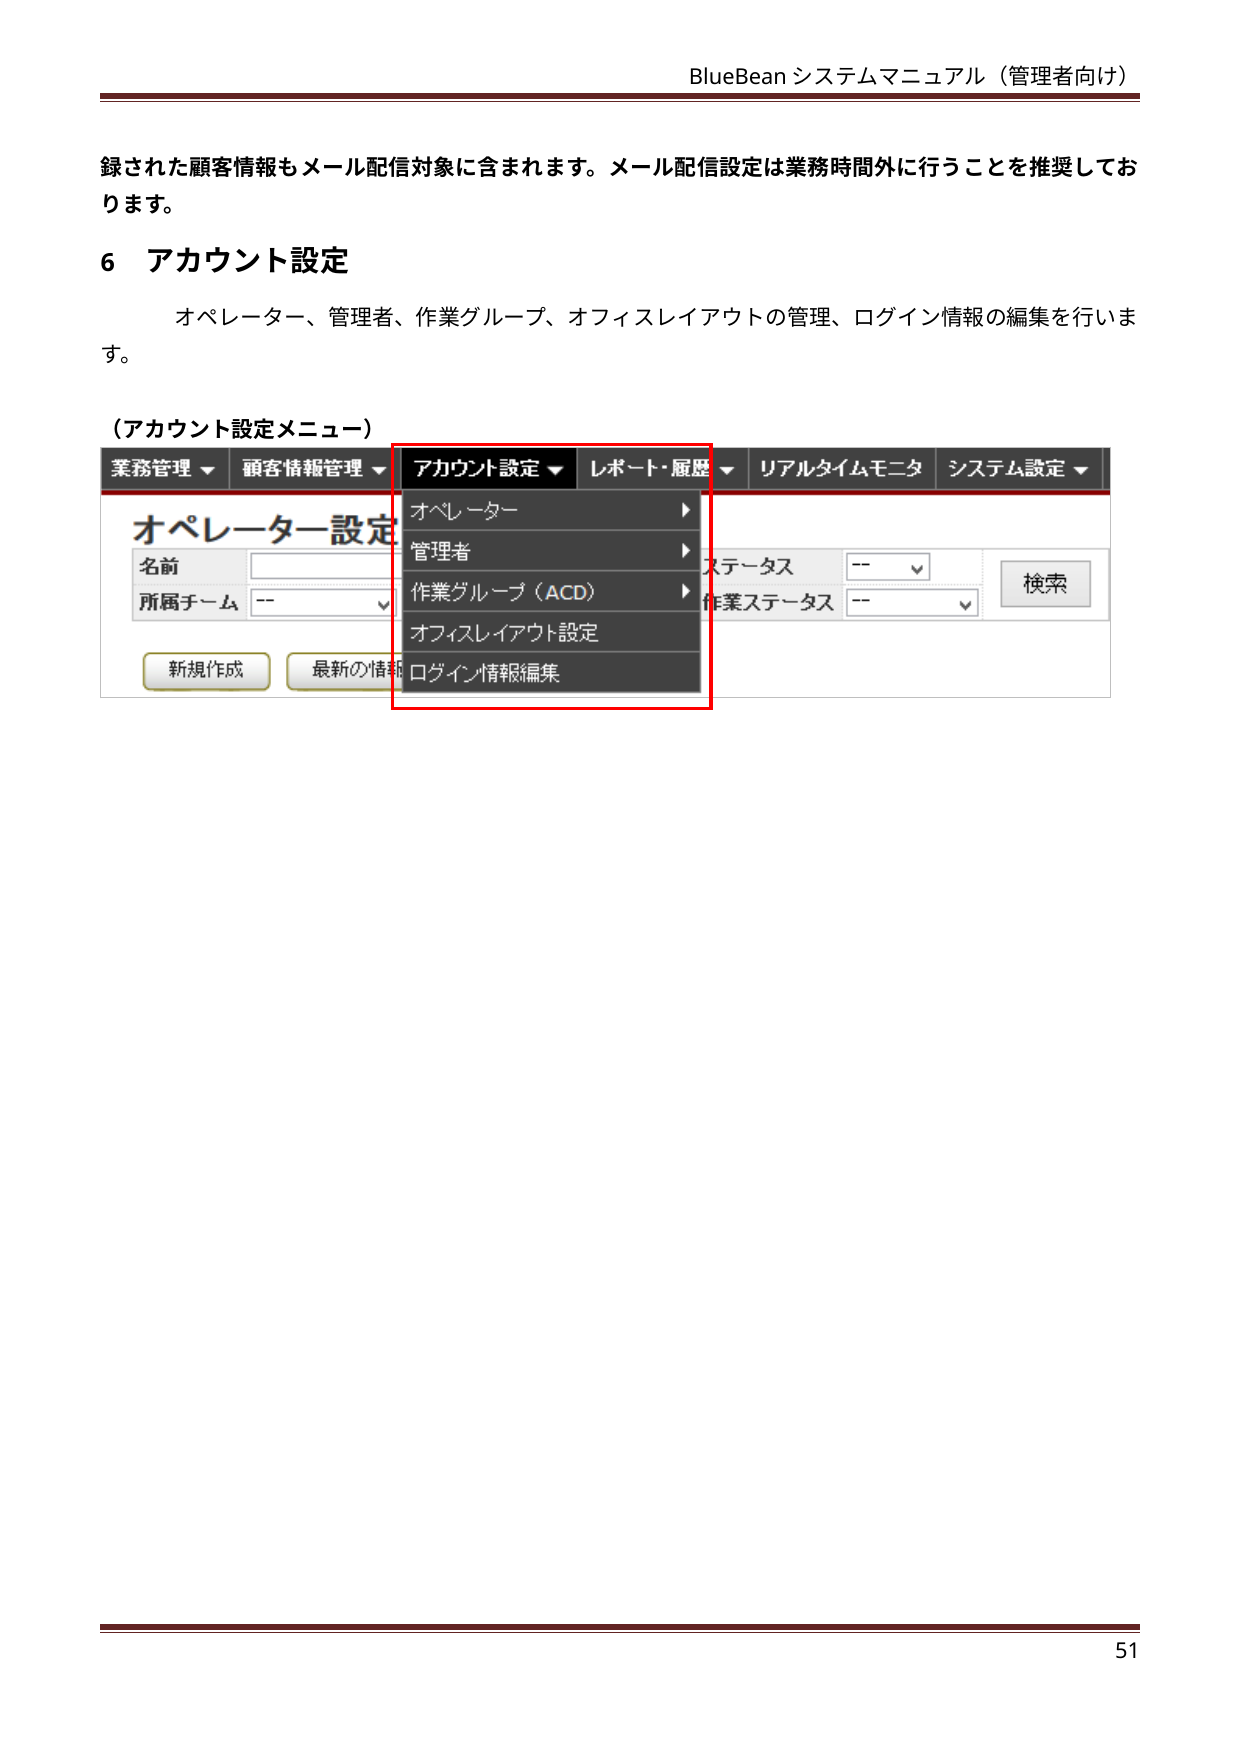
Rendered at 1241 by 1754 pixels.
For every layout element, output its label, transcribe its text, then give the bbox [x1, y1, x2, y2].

picture [101, 448, 391, 697]
picture [394, 448, 709, 697]
subtitle アカウント設定 [100, 222, 1140, 297]
picture [713, 448, 1110, 697]
text （アカウント設定メニュー） [100, 409, 1140, 447]
text オペレーター、管理者、作業グループ、オフィスレイアウトの管理、ログイン情報の編集を行います。 [100, 297, 1140, 372]
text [100, 147, 1140, 222]
